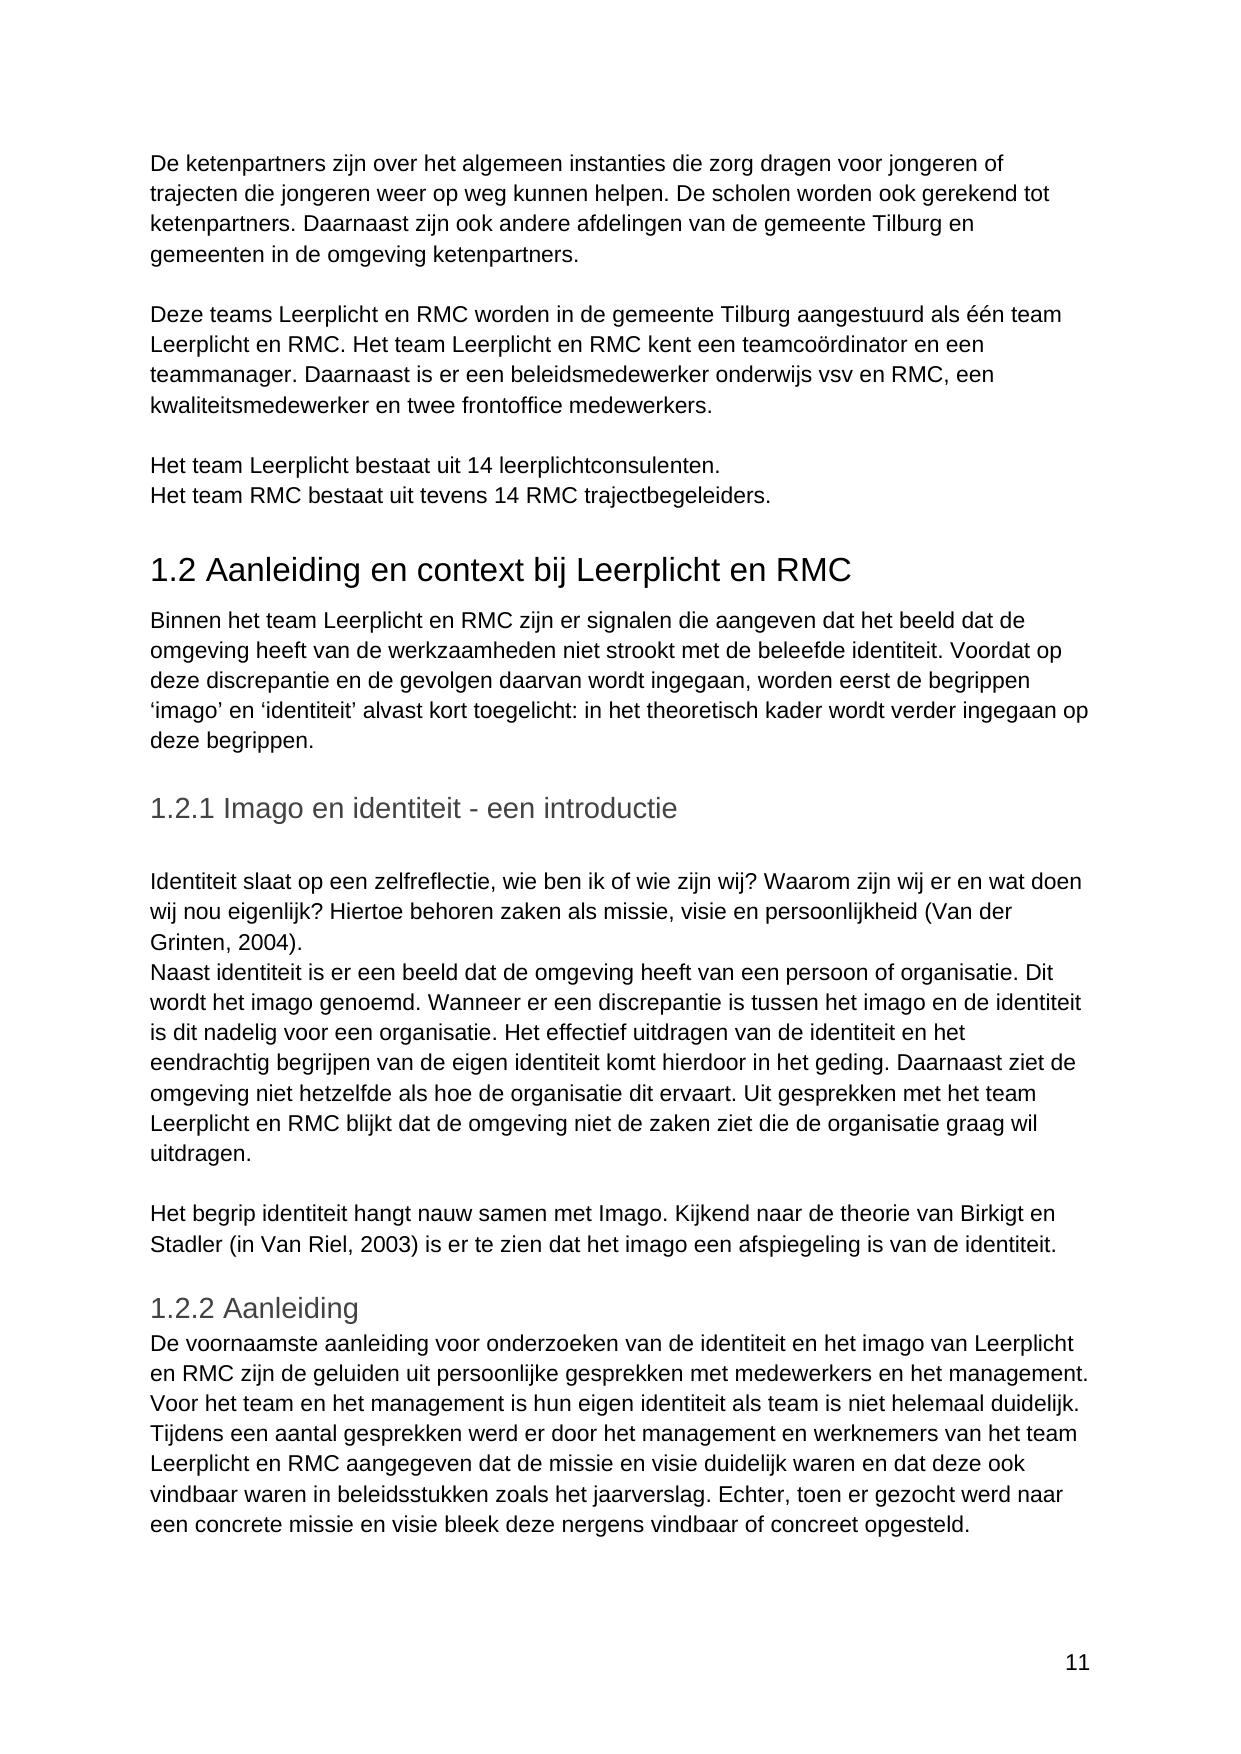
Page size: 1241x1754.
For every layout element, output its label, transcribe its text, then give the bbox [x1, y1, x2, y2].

text 1.2.2 Aanleiding [150, 1291, 1090, 1324]
text Identiteit slaat op een zelfreflectie, wie ben ik of wie zijn wij? Waarom zijn wij er en wat doen wij nou eigenlijk? Hiertoe behoren zaken als missie, visie en persoonlijkheid (Van der Grinten, 2004). [150, 868, 1090, 955]
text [150, 150, 1090, 267]
text Binnen het team Leerplicht en RMC zijn er signalen die aangeven dat het beeld dat de omgeving heeft van de werkzaamheden niet strookt met de beleefde identiteit. Voordat op deze discrepantie en de gevolgen daarvan wordt ingegaan, worden eerst de begrippen ‘imago’ en ‘identiteit’ alvast kort toegelicht: in het theoretisch kader wordt verder ingegaan op deze begrippen. [150, 607, 1090, 754]
subtitle 1.2.1 Imago en identiteit - een introductie [150, 791, 1090, 824]
text Het begrip identiteit hangt nauw samen met Imago. Kijkend naar de theorie van Birkigt en Stadler (in Van Riel, 2003) is er te zien dat het imago een afspiegeling is van de identiteit. [150, 1200, 1090, 1257]
text De voornaamste aanleiding voor onderzoeken van de identiteit en het imago van Leerplicht en RMC zijn de geluiden uit persoonlijke gesprekken met medewerkers en het management. Voor het team en het management is hun eigen identiteit als team is niet helemaal duidelijk. Tijdens een aantal gesprekken werd er door het management en werknemers van het team Leerplicht en RMC aangegeven dat de missie en visie duidelijk waren en dat deze ook vindbaar waren in beleidsstukken zoals het jaarverslag. Echter, toen er gezocht werd naar een concrete missie en visie bleek deze nergens vindbaar of concreet opgesteld. [150, 1329, 1090, 1537]
text Naast identiteit is er een beeld dat de omgeving heeft van een persoon of organisatie. Dit wordt het imago genoemd. Wanneer er een discrepantie is tussen het imago en de identiteit is dit nadelig voor een organisatie. Het effectief uitdragen van de identiteit en het eendrachtig begrijpen van de eigen identiteit komt hierdoor in het geding. Daarnaast ziet de omgeving niet hetzelfde als hoe de organisatie dit ervaart. Uit gesprekken met het team Leerplicht en RMC blijkt dat de omgeving niet de zaken ziet die de organisatie graag wil uitdragen. [150, 959, 1090, 1166]
subtitle 1.2 Aanleiding en context bij Leerplicht en RMC [150, 550, 1090, 588]
text Het team RMC bestaat uit tevens 14 RMC trajectbegeleiders. [150, 482, 1090, 509]
text Deze teams Leerplicht en RMC worden in de gemeente Tilburg aangestuurd als één team Leerplicht en RMC. Het team Leerplicht en RMC kent een teamcoördinator en een teammanager. Daarnaast is er een beleidsmedewerker onderwijs vsv en RMC, een kwaliteitsmedewerker en twee frontoffice medewerkers. [150, 301, 1090, 418]
text Het team Leerplicht bestaat uit 14 leerplichtconsulenten. [150, 452, 1090, 478]
